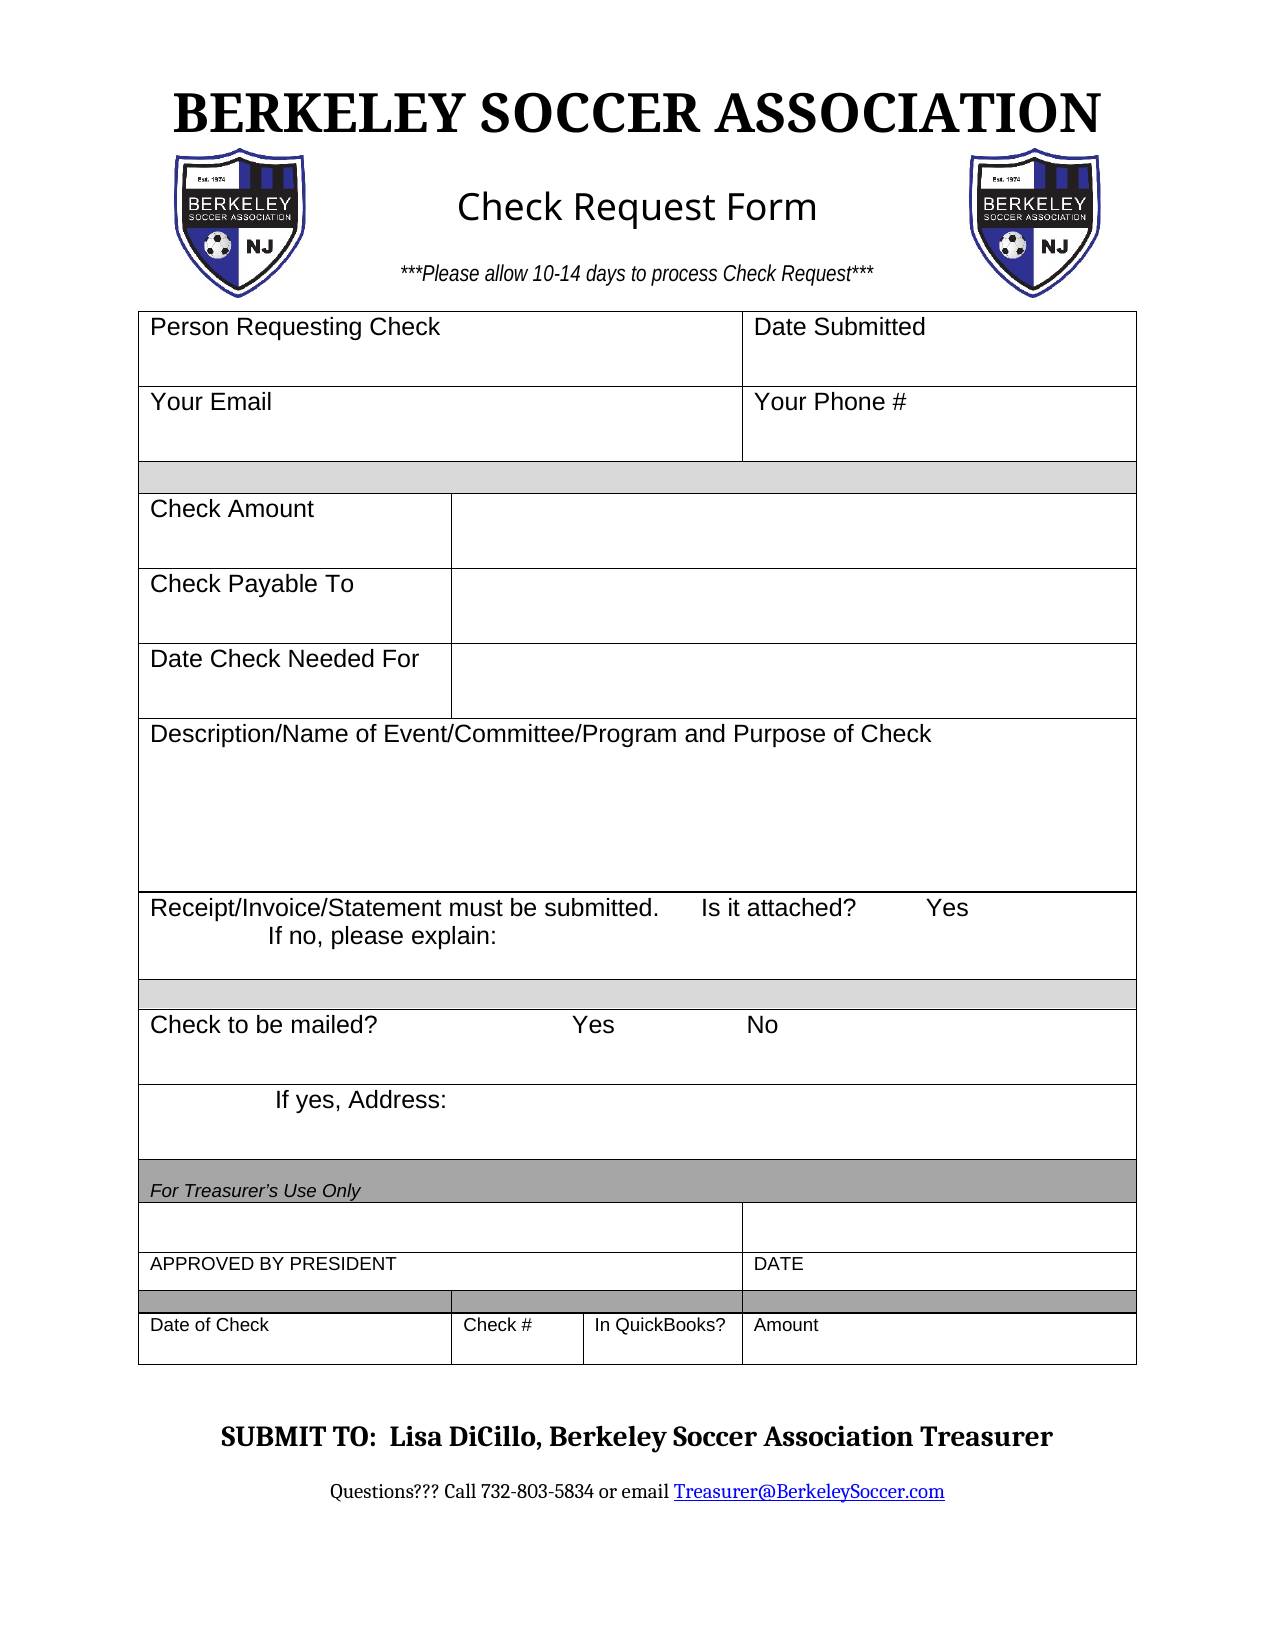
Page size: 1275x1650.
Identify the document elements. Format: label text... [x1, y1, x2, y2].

table_header Date of Check [139, 1314, 451, 1364]
text Questions??? Call 732-803-5834 or email Treasurer@BerkeleySoccer.com [105, 1480, 1170, 1504]
table_cell [743, 1291, 1136, 1312]
table_cell [452, 644, 1136, 718]
table_cell Check to be mailed? Yes No [139, 1010, 1136, 1083]
table_cell [139, 1291, 451, 1312]
table_cell [452, 494, 1136, 568]
picture [967, 149, 1103, 181]
table_header Date Submitted [743, 312, 1136, 386]
table_cell If yes, Address: [139, 1085, 1136, 1158]
table_header Amount [743, 1314, 1136, 1364]
table_cell Check Payable To [139, 569, 451, 643]
table_cell Check Amount [139, 494, 451, 568]
picture [172, 286, 308, 298]
table_cell [452, 1291, 742, 1312]
table_header In QuickBooks? [584, 1314, 742, 1364]
text BERKELEY SOCCER ASSOCIATION [105, 75, 1170, 149]
table_cell Your Phone # [743, 387, 1136, 461]
table_cell [139, 462, 1136, 493]
text SUBMIT TO: Lisa DiCillo, Berkeley Soccer Association Treasurer [105, 1421, 1170, 1454]
table_cell [452, 569, 1136, 643]
table_cell [743, 1203, 1136, 1252]
table_cell DATE [743, 1253, 1136, 1289]
table_cell Your Email [139, 387, 742, 461]
table_cell Date Check Needed For [139, 644, 451, 718]
picture [967, 286, 1103, 298]
table_cell [139, 980, 1136, 1008]
text ***Please allow 10-14 days to process Check Request*** [105, 260, 1170, 286]
text Check Request Form [105, 181, 1170, 232]
table_cell Description/Name of Event/Committee/Program and Purpose of Check [139, 719, 1136, 891]
table_header Person Requesting Check [139, 312, 742, 386]
table_header Check # [452, 1314, 583, 1364]
picture [172, 149, 308, 181]
table_cell APPROVED BY PRESIDENT [139, 1253, 742, 1289]
picture [172, 232, 308, 260]
table_cell For Treasurer’s Use Only [139, 1160, 1136, 1202]
table_cell [139, 1203, 742, 1252]
table_cell Receipt/Invoice/Statement must be submitted. Is it attached? Yes If no, please explain: [139, 893, 1136, 979]
picture [967, 232, 1103, 260]
